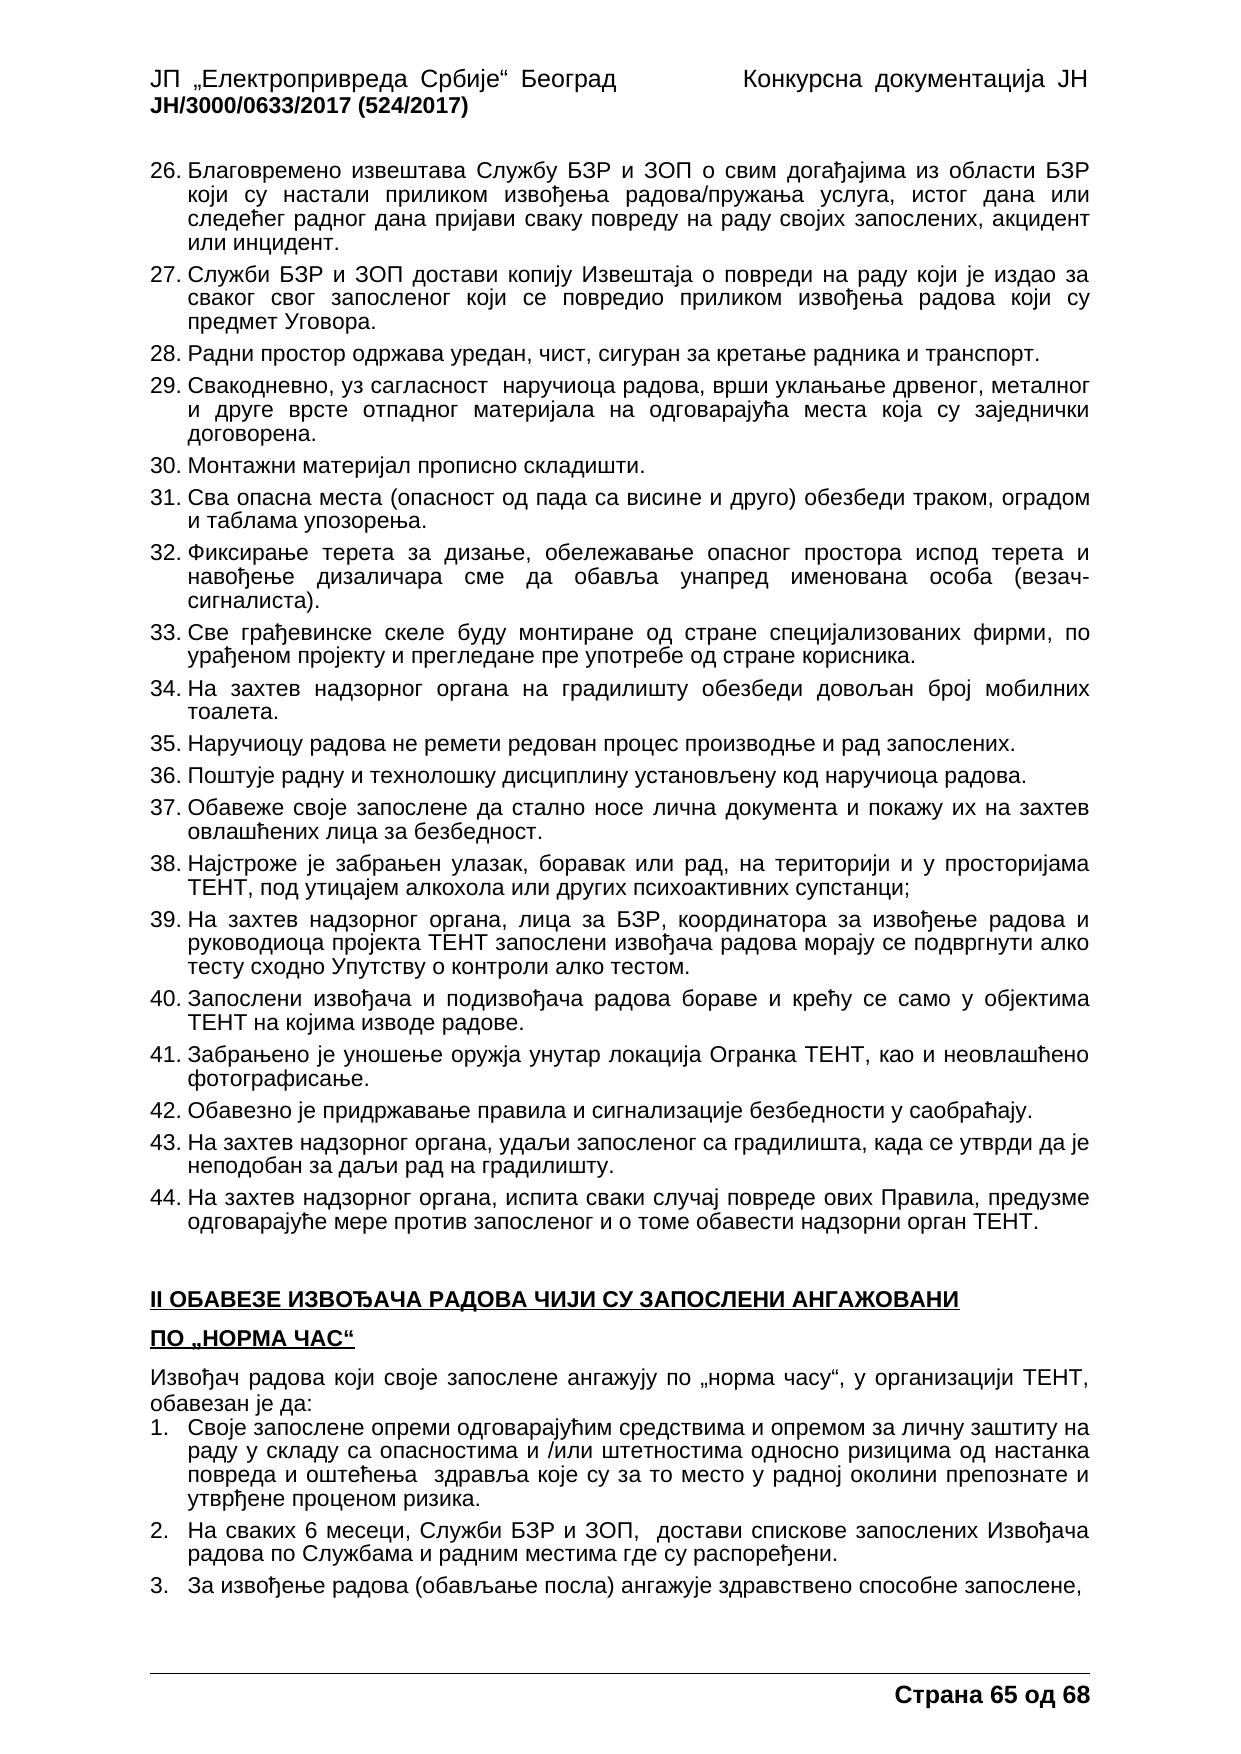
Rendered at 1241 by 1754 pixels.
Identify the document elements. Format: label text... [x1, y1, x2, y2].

list На захтев надзорног органа, лица за БЗР, координатора за извођење радова и руководиоца пројекта ТЕНТ запослени извођача радова морају се подвргнути алко тесту сходно Упутству о контроли алко тестом. [150, 908, 1090, 979]
list На захтев надзорног органа на градилишту обезбеди довољан број мобилних тоалета. [150, 677, 1090, 724]
list Најстроже је забрањен улазак, боравак или рад, на територији и у просторијама ТЕНТ, под утицајем алкохола или других психоактивних супстанци; [150, 853, 1090, 900]
list Благовремено извештава Службу БЗР и ЗОП о свим догађајима из области БЗР који су настали приликом извођења радова/пружања услуга, истог дана или следећег радног дана пријави сваку повреду на раду својих запослених, акцидент или инцидент. [150, 160, 1090, 255]
list Обавезно је придржавање правила и сигнализације безбедности у саобраћају. [150, 1099, 1090, 1123]
list Све грађевинске скеле буду монтиране од стране специјализованих фирми, по урађеном пројекту и прегледане пре употребе од стране корисника. [150, 621, 1090, 669]
list Забрањено је уношење оружја унутар локација Огранка ТЕНТ, као и неовлашћено фотографисање. [150, 1043, 1090, 1091]
list На захтев надзорног органа, испита сваки случај повреде ових Правила, предузме одговарајуће мере против запосленог и о томе обавести надзорни орган ТЕНТ. [150, 1187, 1090, 1234]
list Свакодневно, уз сагласност наручиоца радова, врши уклањање дрвеног, металног и друге врсте отпадног материјала на одговарајућа места која су заједнички договорена. [150, 375, 1090, 446]
text II ОБАВЕЗЕ ИЗВОЂАЧА РАДОВА ЧИЈИ СУ ЗАПОСЛЕНИ АНГАЖОВАНИ [150, 1286, 1090, 1312]
list Обавеже своје запослене да стално носе лична документа и покажу их на захтев овлашћених лица за безбедност. [150, 797, 1090, 844]
text Извођач радова који своје запослене ангажују по „норма часу“, у организацији ТЕНТ, обавезан је да: [150, 1363, 1090, 1416]
list Своје запослене опреми одговарајућим средствима и опремом за личну заштиту на раду у складу са опасностима и /или штетностима односно ризицима од настанка повреда и оштећења здравља које су за то место у радној околини препознате и утврђене проценом ризика. [150, 1416, 1090, 1511]
list Фиксирање терета за дизање, обележавање опасног простора испод терета и навођење дизаличара сме да обавља унапред именована особа (везач-сигналиста). [150, 542, 1090, 613]
list Радни простор одржава уредан, чист, сигуран за кретање радника и транспорт. [150, 343, 1090, 366]
list Наручиоцу радова не ремети редован процес производње и рад запослених. [150, 733, 1090, 757]
list Служби БЗР и ЗОП достави копију Извештаја о повреди на раду који је издао за сваког свог запосленог који се повредио приликом извођења радова који су предмет Уговора. [150, 263, 1090, 334]
list Запослени извођача и подизвођача радова бораве и крећу се само у објектима ТЕНТ на којима изводе радове. [150, 988, 1090, 1035]
list На сваких 6 месеци, Служби БЗР и ЗОП, достави спискове запослених Извођача радова по Службама и радним местима где су распоређени. [150, 1519, 1090, 1567]
list Сва опасна места (опасност од пада са висине и друго) обезбеди траком, оградом и таблама упозорења. [150, 486, 1090, 534]
list За извођење радова (обављање посла) ангажује здравствено способне запослене, [150, 1575, 1090, 1599]
list Монтажни материјал прописно складишти. [150, 454, 1090, 478]
text ПО „НОРМА ЧАС“ [150, 1324, 1090, 1351]
list На захтев надзорног органа, удаљи запосленог са градилишта, када се утврди да је неподобан за даљи рад на градилишту. [150, 1131, 1090, 1179]
list Поштује радну и технолошку дисциплину установљену код наручиоца радова. [150, 765, 1090, 788]
